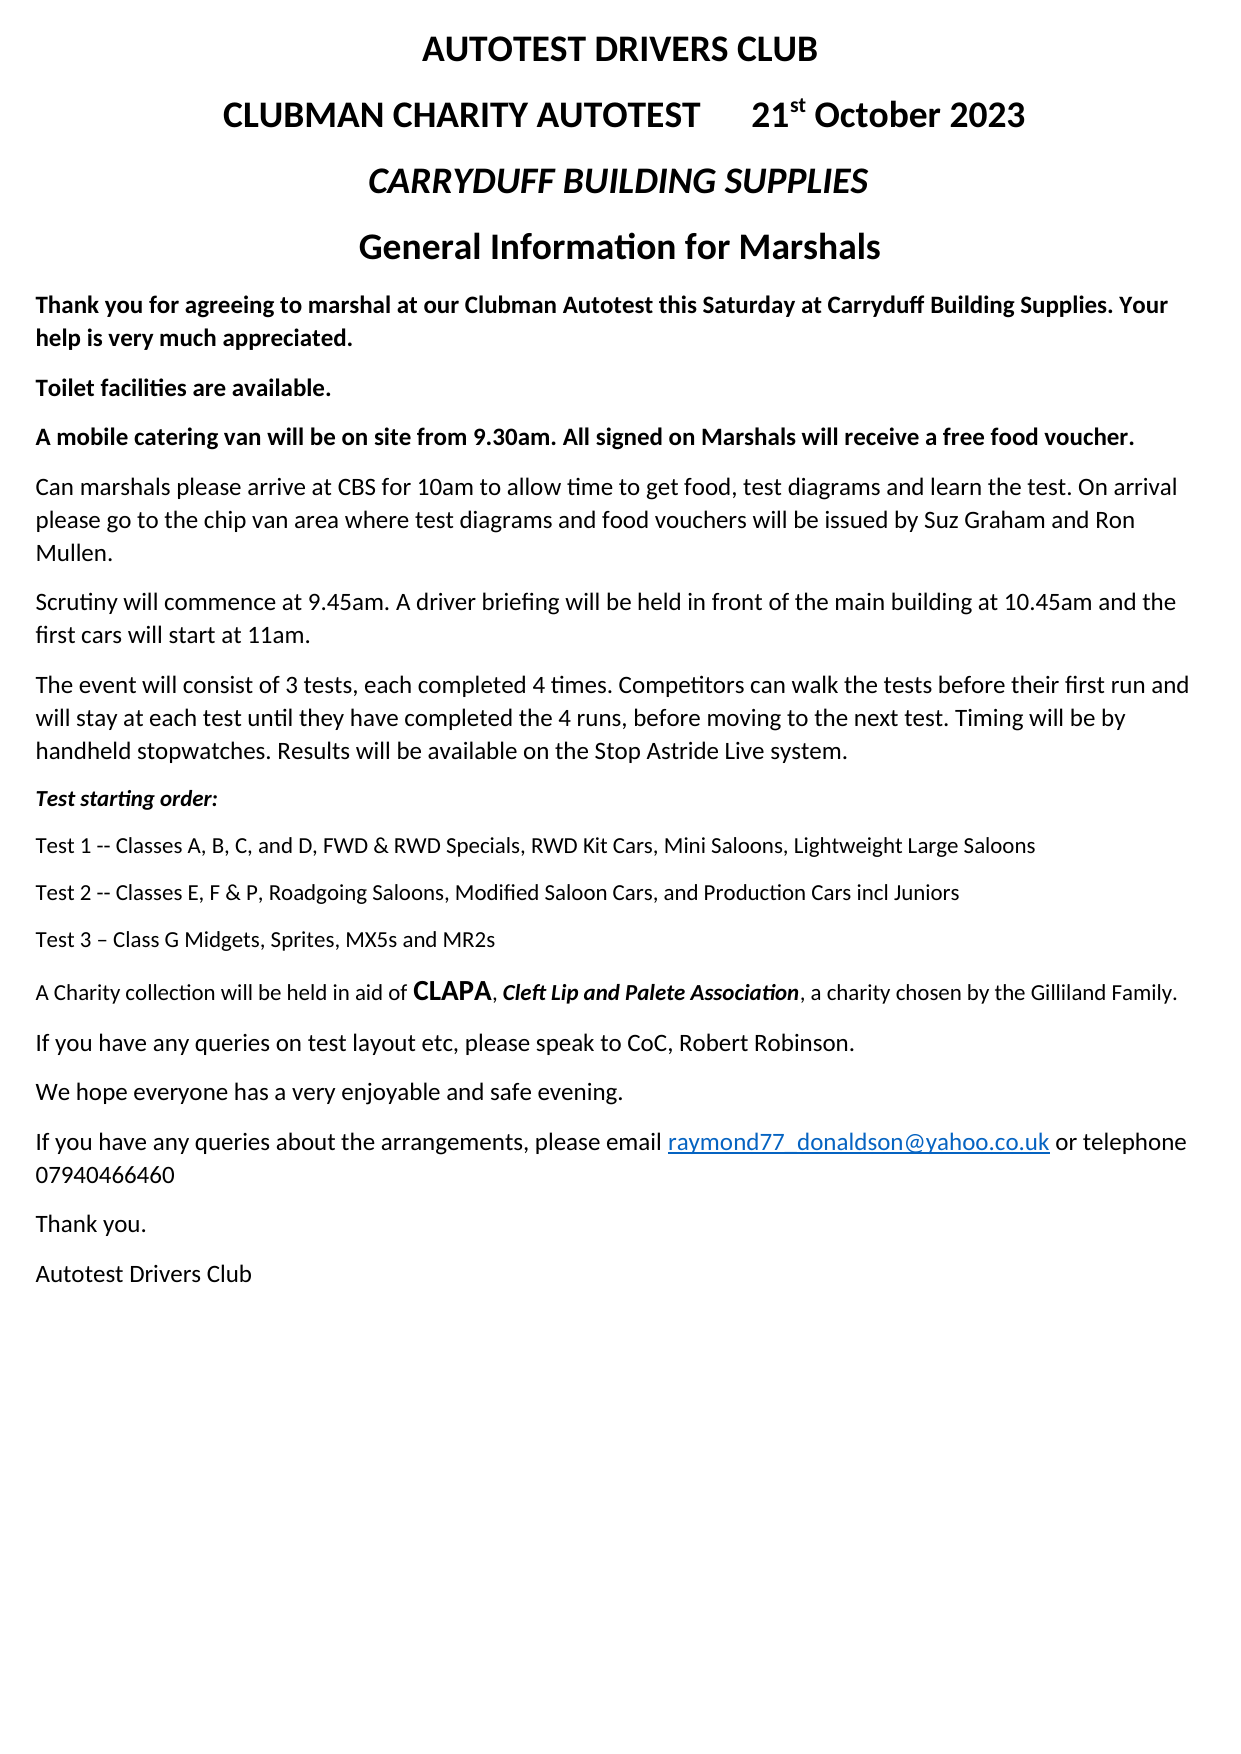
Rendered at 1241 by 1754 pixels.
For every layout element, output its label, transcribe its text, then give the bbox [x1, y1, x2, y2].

text If you have any queries about the arrangements, please email raymond77_donaldson@yahoo.co.uk or telephone 07940466460 [35, 1126, 1205, 1189]
text Toilet facilities are available. [35, 372, 1205, 402]
text Test 1 -- Classes A, B, C, and D, FWD & RWD Specials, RWD Kit Cars, Mini Saloons, Lightweight Large Saloons [35, 831, 1205, 859]
text CLUBMAN CHARITY AUTOTEST 21st October 2023 [35, 91, 1205, 137]
text A Charity collection will be held in aid of CLAPA, Cleft Lip and Palete Association, a charity chosen by the Gilliland Family. [35, 972, 1205, 1007]
text AUTOTEST DRIVERS CLUB [35, 25, 1205, 71]
text CARRYDUFF BUILDING SUPPLIES [35, 157, 1205, 203]
text Test 3 – Class G Midgets, Sprites, MX5s and MR2s [35, 925, 1205, 953]
text We hope everyone has a very enjoyable and safe evening. [35, 1077, 1205, 1107]
text Test starting order: [35, 784, 1205, 812]
text Thank you. [35, 1209, 1205, 1239]
text If you have any queries on test layout etc, please speak to CoC, Robert Robinson. [35, 1027, 1205, 1057]
text Thank you for agreeing to marshal at our Clubman Autotest this Saturday at Carryduff Building Supplies. Your help is very much appreciated. [35, 289, 1205, 353]
text Autotest Drivers Club [35, 1258, 1205, 1289]
text General Information for Marshals [35, 223, 1205, 269]
text Can marshals please arrive at CBS for 10am to allow time to get food, test diagrams and learn the test. On arrival please go to the chip van area where test diagrams and food vouchers will be issued by Suz Graham and Ron Mullen. [35, 471, 1205, 567]
text Scrutiny will commence at 9.45am. A driver briefing will be held in front of the main building at 10.45am and the first cars will start at 11am. [35, 586, 1205, 650]
text The event will consist of 3 tests, each completed 4 times. Competitors can walk the tests before their first run and will stay at each test until they have completed the 4 runs, before moving to the next test. Timing will be by handheld stopwatches. Results will be available on the Stop Astride Live system. [35, 669, 1205, 765]
text Test 2 -- Classes E, F & P, Roadgoing Saloons, Modified Saloon Cars, and Production Cars incl Juniors [35, 878, 1205, 906]
text A mobile catering van will be on site from 9.30am. All signed on Marshals will receive a free food voucher. [35, 421, 1205, 452]
